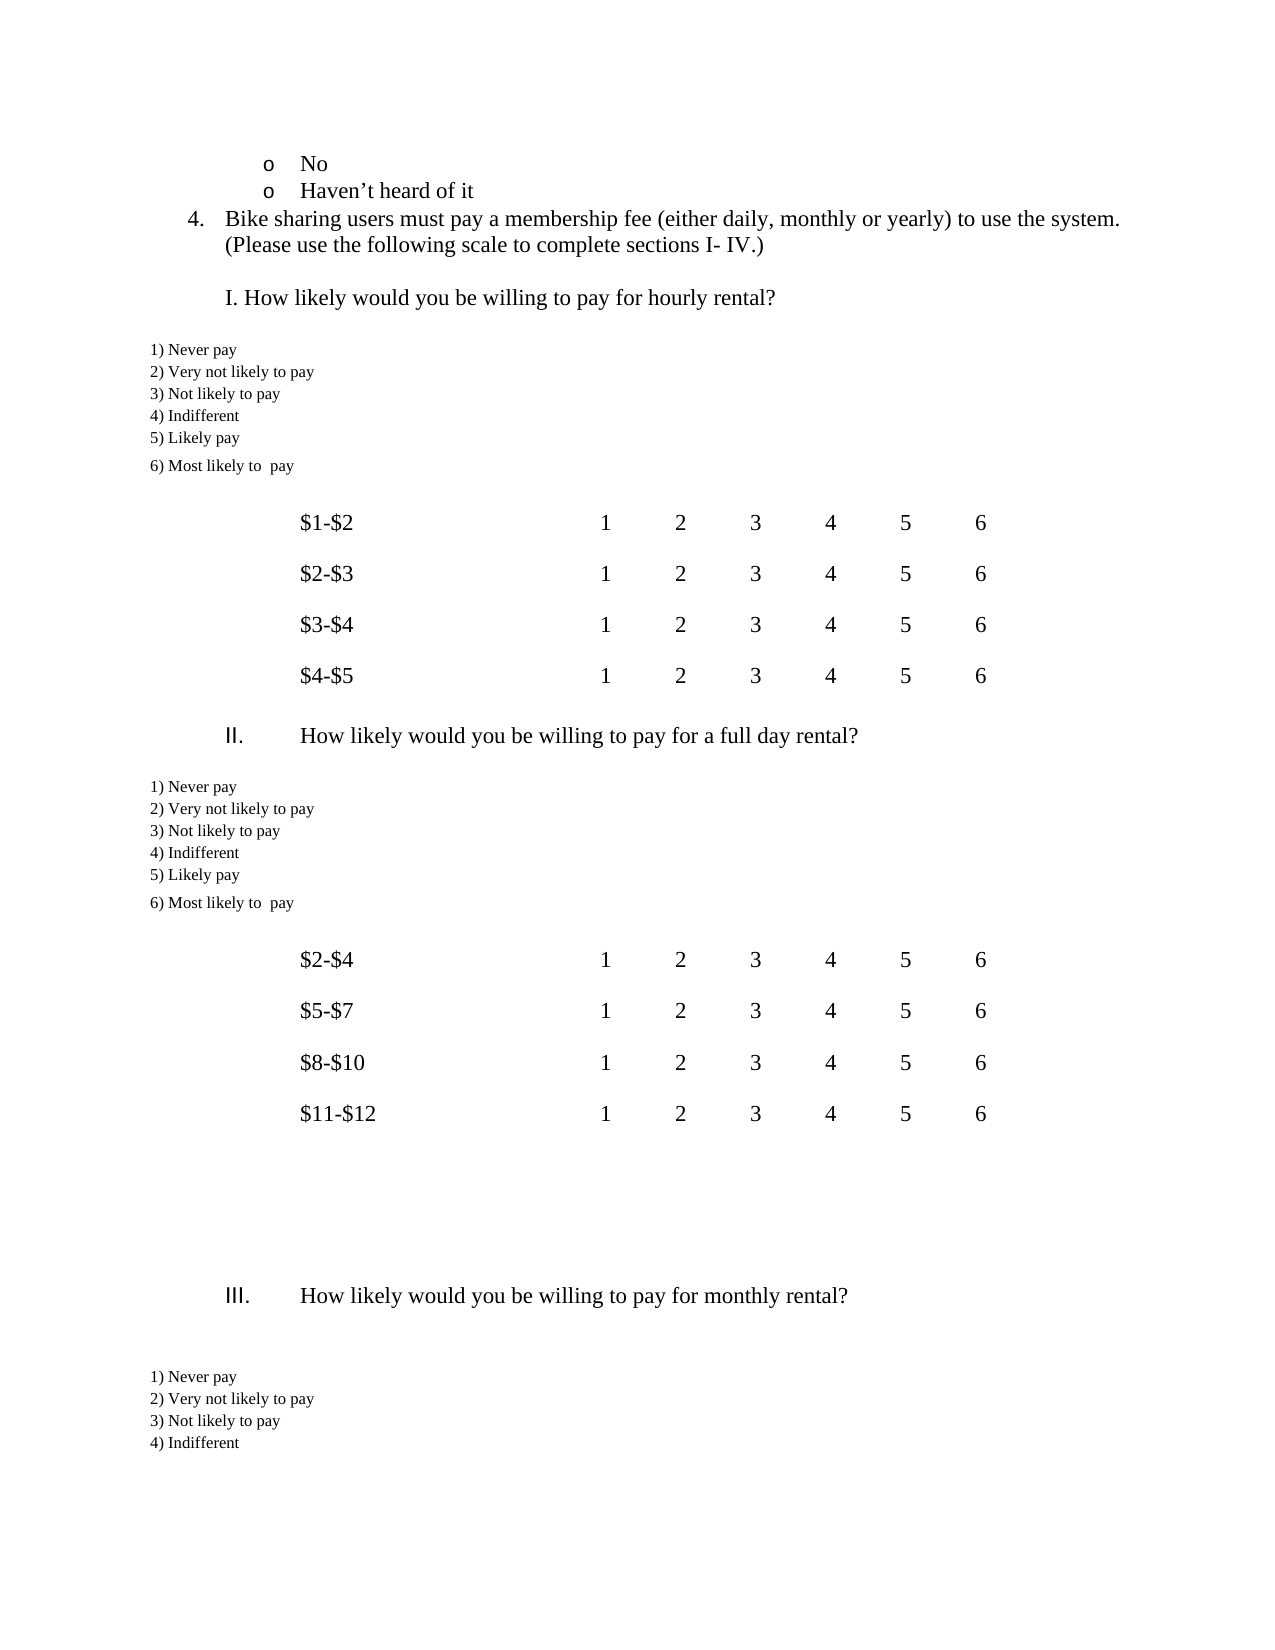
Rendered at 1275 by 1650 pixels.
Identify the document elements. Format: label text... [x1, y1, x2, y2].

text $5-$7 1 2 3 4 5 6 [300, 997, 1125, 1024]
list Haven’t heard of it [262, 178, 1125, 205]
text $4-$5 1 2 3 4 5 6 [300, 662, 1125, 688]
text 1) Never pay 2) Very not likely to pay 3) Not likely to pay 4) Indifferent 5) Likely pay 6) Most likely to pay [150, 340, 1125, 476]
text $2-$3 1 2 3 4 5 6 [300, 560, 1125, 586]
text $8-$10 1 2 3 4 5 6 [300, 1048, 1125, 1075]
list Bike sharing users must pay a membership fee (either daily, monthly or yearly) to use the system. (Please use the following scale to complete sections I- IV.) I. How likely would you be willing to pay for hourly rental? [187, 205, 1125, 311]
list How likely would you be willing to pay for monthly rental? [225, 1282, 1125, 1308]
text 1) Never pay 2) Very not likely to pay 3) Not likely to pay 4) Indifferent 5) Likely pay 6) Most likely to pay [150, 777, 1125, 913]
text $1-$2 1 2 3 4 5 6 [225, 509, 1125, 535]
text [150, 1338, 1125, 1452]
text $11-$12 1 2 3 4 5 6 [300, 1099, 1125, 1249]
text $3-$4 1 2 3 4 5 6 [300, 611, 1125, 637]
text $2-$4 1 2 3 4 5 6 [225, 946, 1125, 973]
list No [262, 150, 1125, 178]
list How likely would you be willing to pay for a full day rental? [225, 722, 1125, 748]
